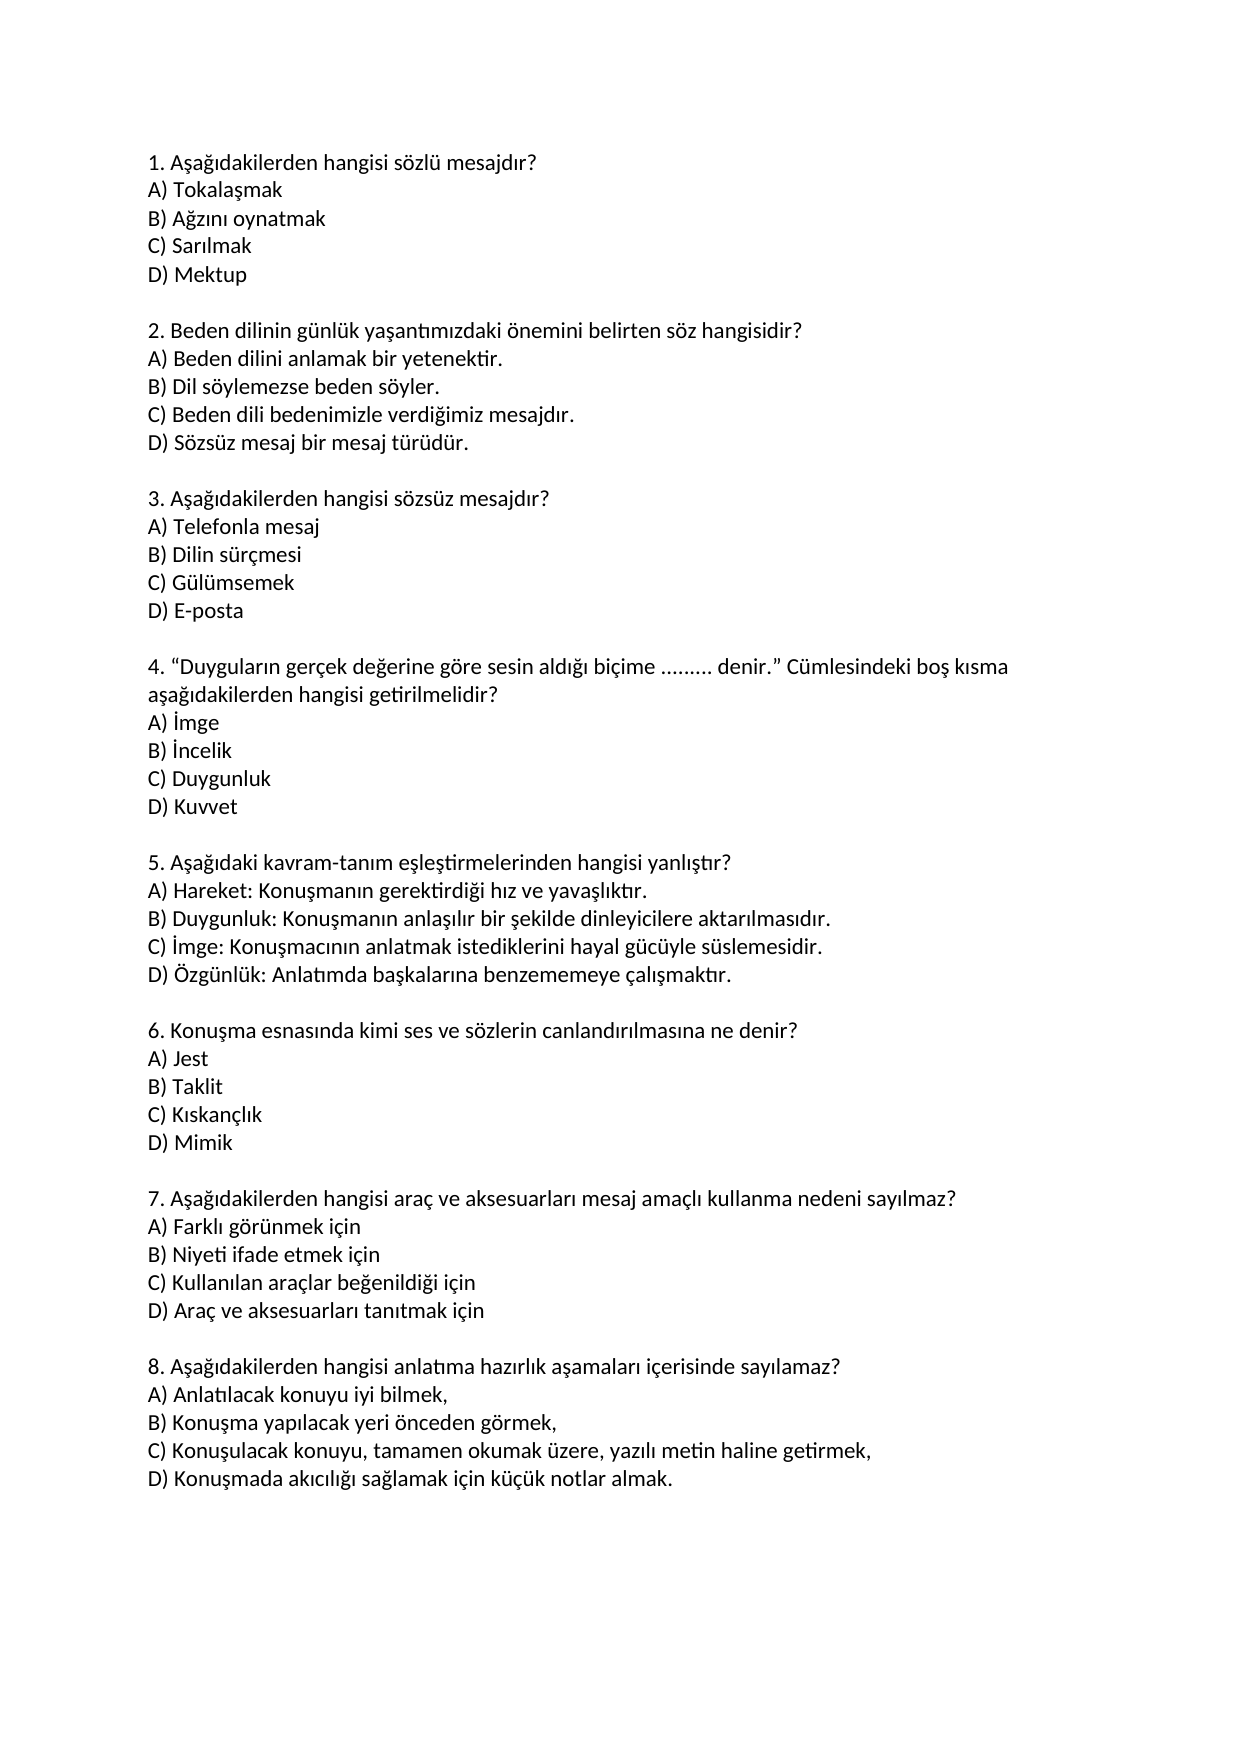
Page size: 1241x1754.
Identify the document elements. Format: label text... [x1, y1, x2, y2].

text C) Sarılmak [148, 232, 1093, 260]
text D) Mimik [148, 1128, 1093, 1156]
text C) Kullanılan araçlar beğenildiği için [148, 1268, 1093, 1296]
text A) İmge [148, 708, 1093, 736]
text D) Sözsüz mesaj bir mesaj türüdür. [148, 428, 1093, 456]
text B) Duygunluk: Konuşmanın anlaşılır bir şekilde dinleyicilere aktarılmasıdır. [148, 904, 1093, 932]
text C) Konuşulacak konuyu, tamamen okumak üzere, yazılı metin haline getirmek, [148, 1437, 1093, 1464]
text A) Jest [148, 1044, 1093, 1072]
text C) Gülümsemek [148, 568, 1093, 596]
text B) Niyeti ifade etmek için [148, 1240, 1093, 1268]
text 5. Aşağıdaki kavram-tanım eşleştirmelerinden hangisi yanlıştır? [148, 848, 1093, 876]
text B) Dilin sürçmesi [148, 540, 1093, 568]
text B) Taklit [148, 1072, 1093, 1100]
text D) Özgünlük: Anlatımda başkalarına benzememeye çalışmaktır. [148, 960, 1093, 988]
text 6. Konuşma esnasında kimi ses ve sözlerin canlandırılmasına ne denir? [148, 1016, 1093, 1044]
text B) Ağzını oynatmak [148, 204, 1093, 232]
text 7. Aşağıdakilerden hangisi araç ve aksesuarları mesaj amaçlı kullanma nedeni sayılmaz? [148, 1184, 1093, 1212]
text D) E-posta [148, 596, 1093, 624]
text B) Dil söylemezse beden söyler. [148, 372, 1093, 400]
text C) Duygunluk [148, 764, 1093, 792]
text D) Araç ve aksesuarları tanıtmak için [148, 1296, 1093, 1324]
text A) Anlatılacak konuyu iyi bilmek, [148, 1381, 1093, 1408]
text 4. “Duyguların gerçek değerine göre sesin aldığı biçime ......... denir.” Cümlesindeki boş kısma aşağıdakilerden hangisi getirilmelidir? [148, 652, 1093, 708]
text A) Tokalaşmak [148, 176, 1093, 204]
text A) Hareket: Konuşmanın gerektirdiği hız ve yavaşlıktır. [148, 876, 1093, 904]
text A) Telefonla mesaj [148, 512, 1093, 540]
text B) Konuşma yapılacak yeri önceden görmek, [148, 1408, 1093, 1437]
text 3. Aşağıdakilerden hangisi sözsüz mesajdır? [148, 484, 1093, 512]
text A) Farklı görünmek için [148, 1212, 1093, 1240]
text D) Mektup [148, 260, 1093, 288]
text C) İmge: Konuşmacının anlatmak istediklerini hayal gücüyle süslemesidir. [148, 932, 1093, 960]
text 2. Beden dilinin günlük yaşantımızdaki önemini belirten söz hangisidir? [148, 316, 1093, 344]
text B) İncelik [148, 736, 1093, 764]
text 8. Aşağıdakilerden hangisi anlatıma hazırlık aşamaları içerisinde sayılamaz? [148, 1352, 1093, 1381]
text C) Beden dili bedenimizle verdiğimiz mesajdır. [148, 400, 1093, 428]
text A) Beden dilini anlamak bir yetenektir. [148, 344, 1093, 372]
text 1. Aşağıdakilerden hangisi sözlü mesajdır? [148, 148, 1093, 176]
text D) Konuşmada akıcılığı sağlamak için küçük notlar almak. [148, 1464, 1093, 1493]
text D) Kuvvet [148, 792, 1093, 820]
text C) Kıskançlık [148, 1100, 1093, 1128]
